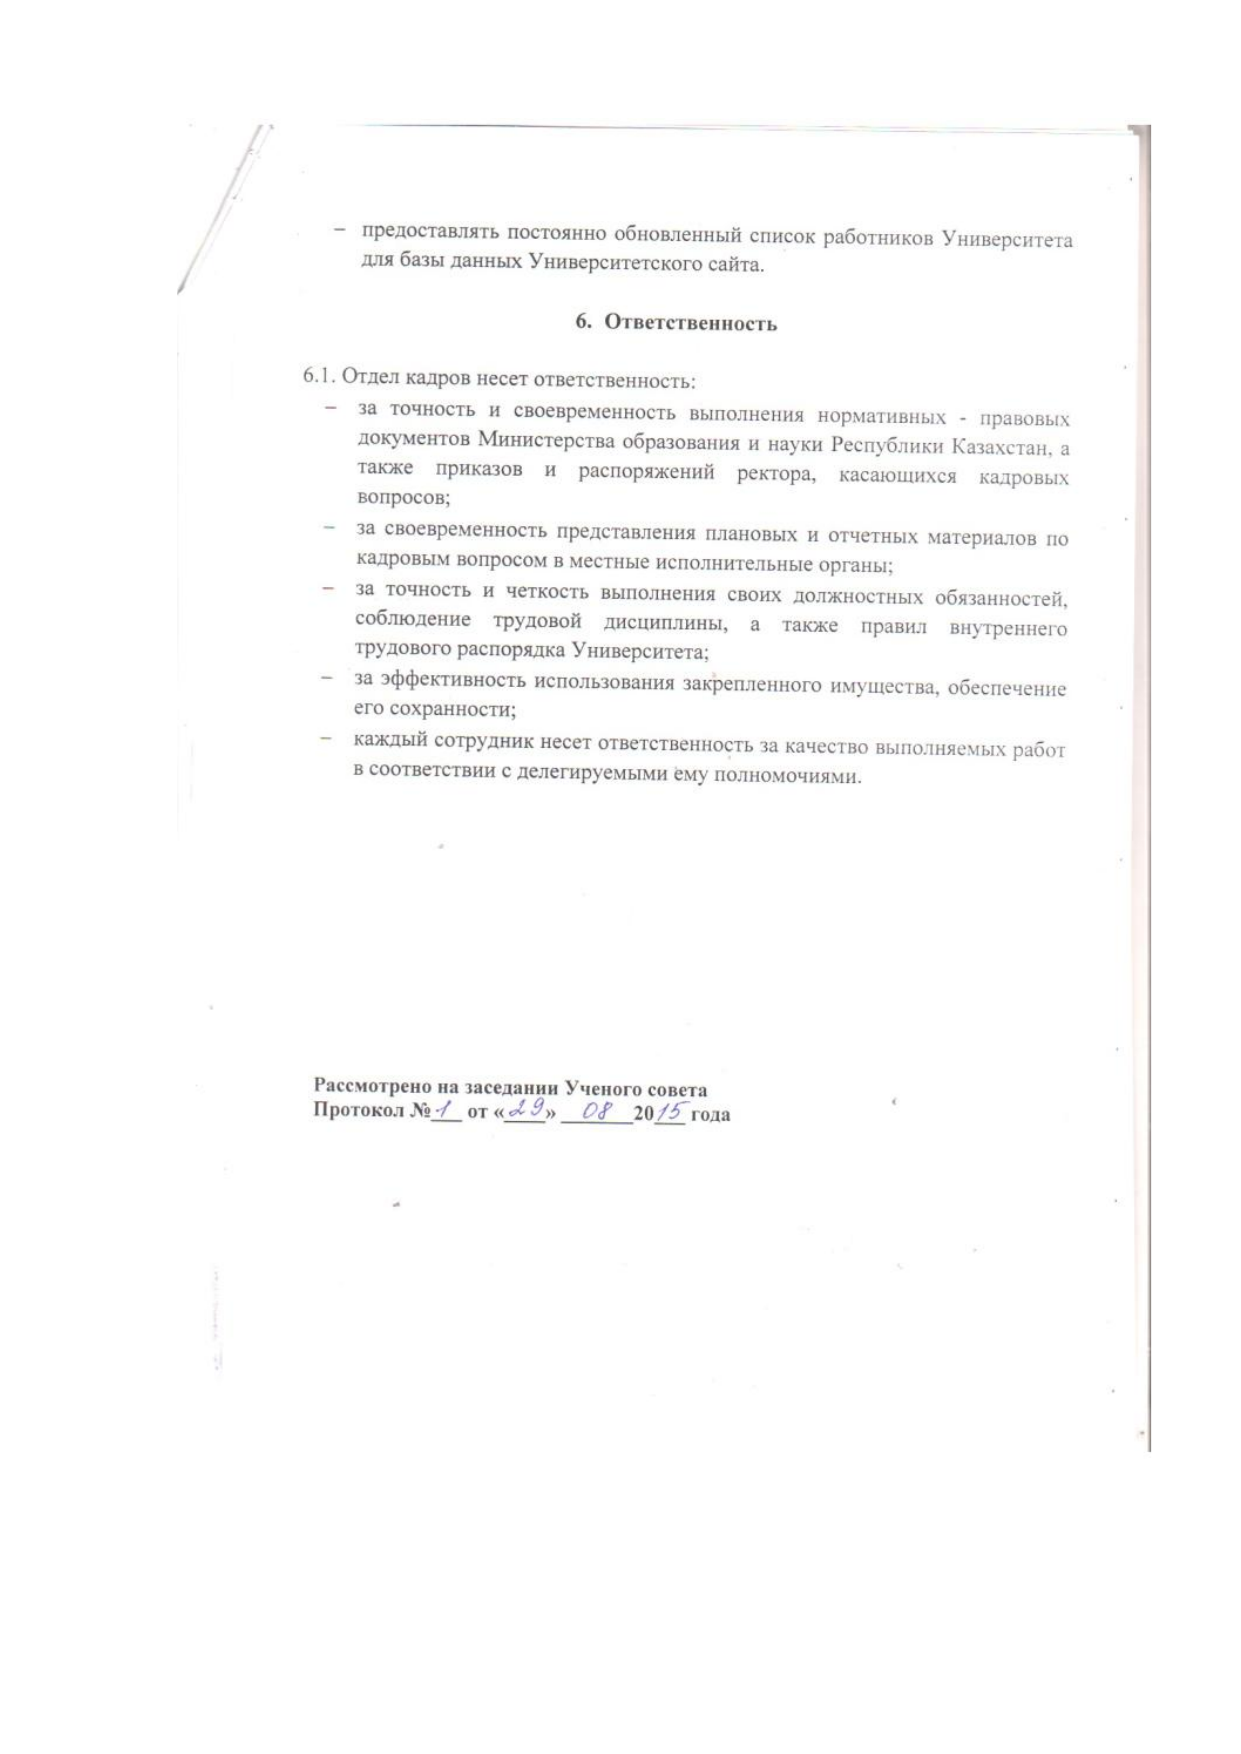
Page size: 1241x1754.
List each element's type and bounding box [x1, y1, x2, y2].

picture [177, 118, 1152, 1459]
